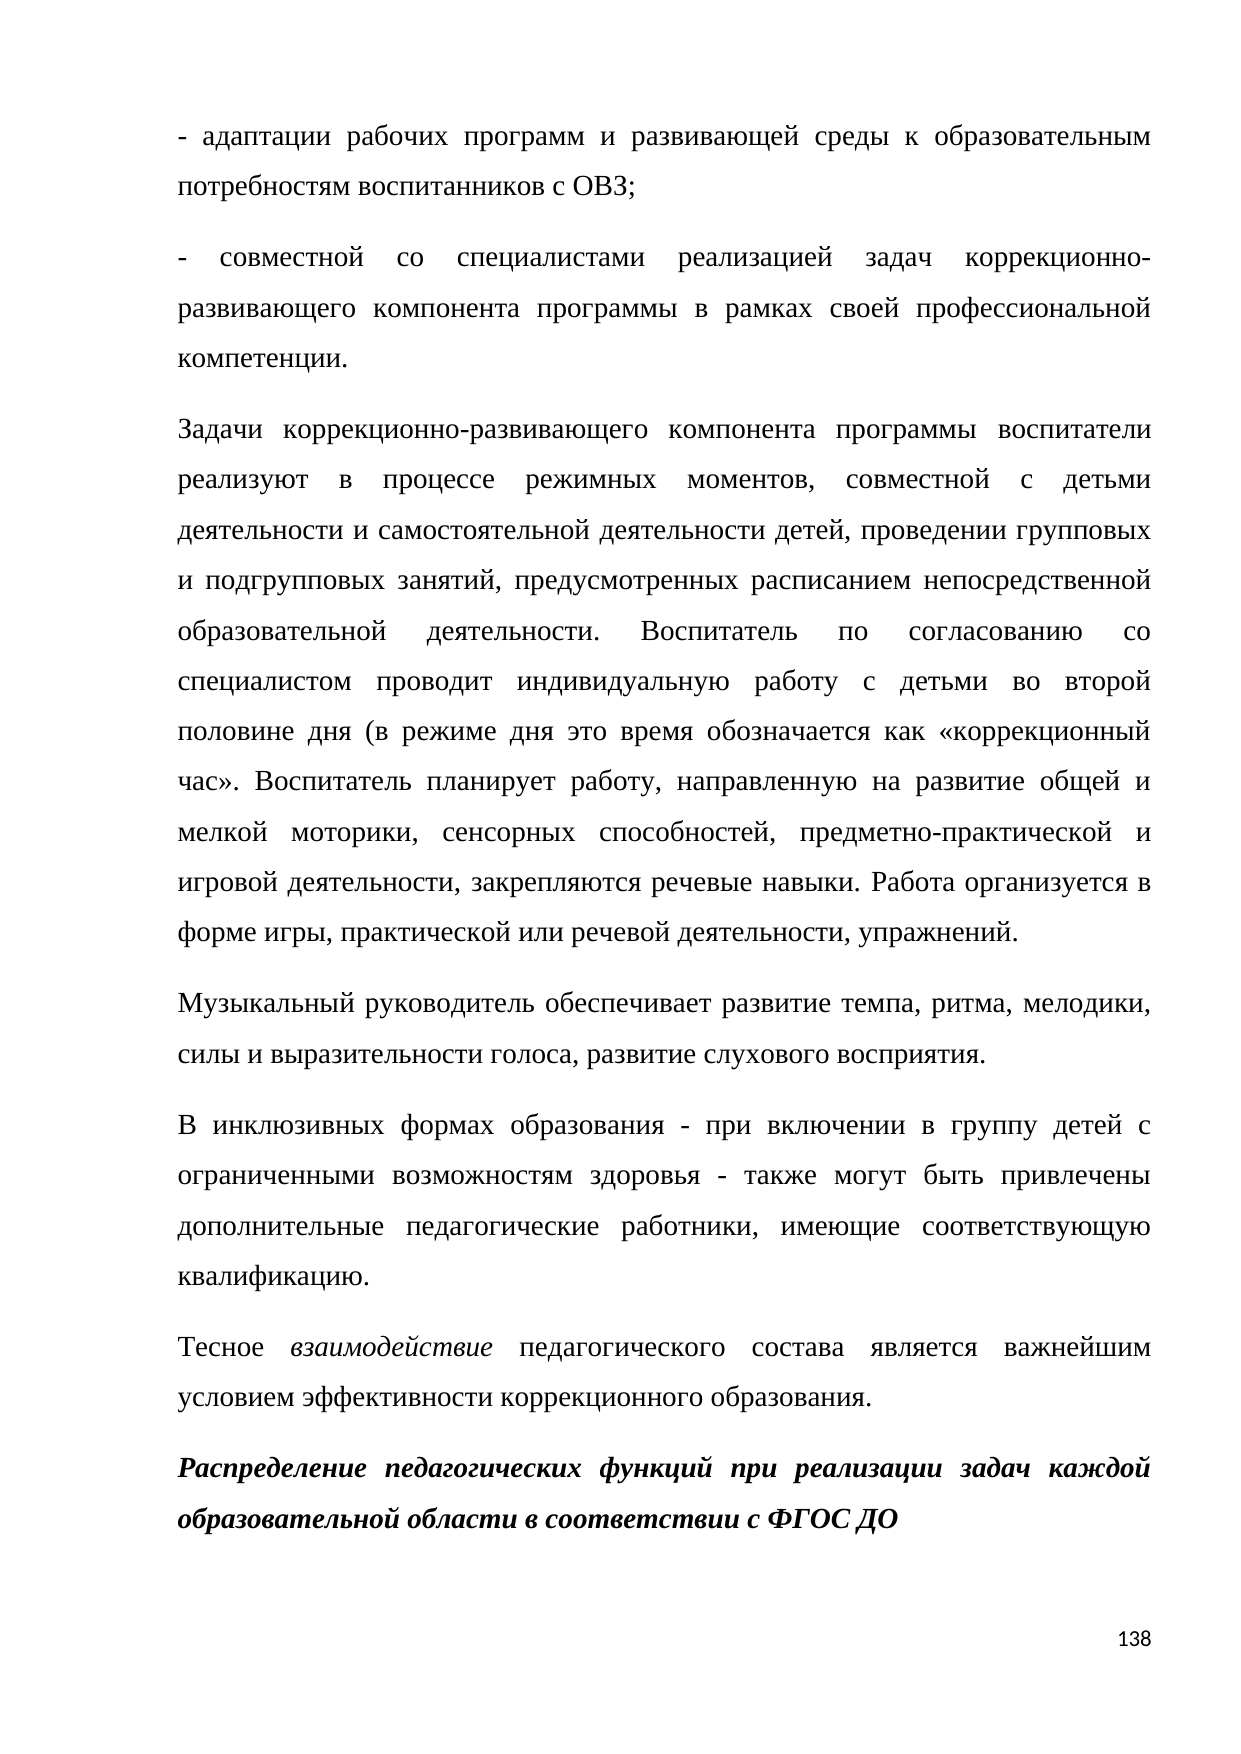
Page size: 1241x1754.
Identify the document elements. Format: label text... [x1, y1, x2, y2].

text - совместной со специалистами реализацией задач коррекционно-развивающего компонента программы в рамках своей профессиональной компетенции. [177, 239, 1152, 374]
text Распределение педагогических функций при реализации задач каждой образовательной области в соответствии с ФГОС ДО [177, 1451, 1152, 1534]
text Музыкальный руководитель обеспечивает развитие темпа, ритма, мелодики, силы и выразительности голоса, развитие слухового восприятия. [177, 986, 1152, 1069]
text - адаптации рабочих программ и развивающей среды к образовательным потребностям воспитанников с ОВЗ; [177, 118, 1152, 202]
text Тесное взаимодействие педагогического состава является важнейшим условием эффективности коррекционного образования. [177, 1329, 1152, 1413]
text Задачи коррекционно-развивающего компонента программы воспитатели реализуют в процессе режимных моментов, совместной с детьми деятельности и самостоятельной деятельности детей, проведении групповых и подгрупповых занятий, предусмотренных расписанием непосредственной образовательной деятельности. Воспитатель по согласованию со специалистом проводит индивидуальную работу с детьми во второй половине дня (в режиме дня это время обозначается как «коррекционный час». Воспитатель планирует работу, направленную на развитие общей и мелкой моторики, сенсорных способностей, предметно-практической и игровой деятельности, закрепляются речевые навыки. Работа организуется в форме игры, практической или речевой деятельности, упражнений. [177, 411, 1152, 948]
text В инклюзивных формах образования - при включении в группу детей с ограниченными возможностям здоровья - также могут быть привлечены дополнительные педагогические работники, имеющие соответствующую квалификацию. [177, 1107, 1152, 1292]
